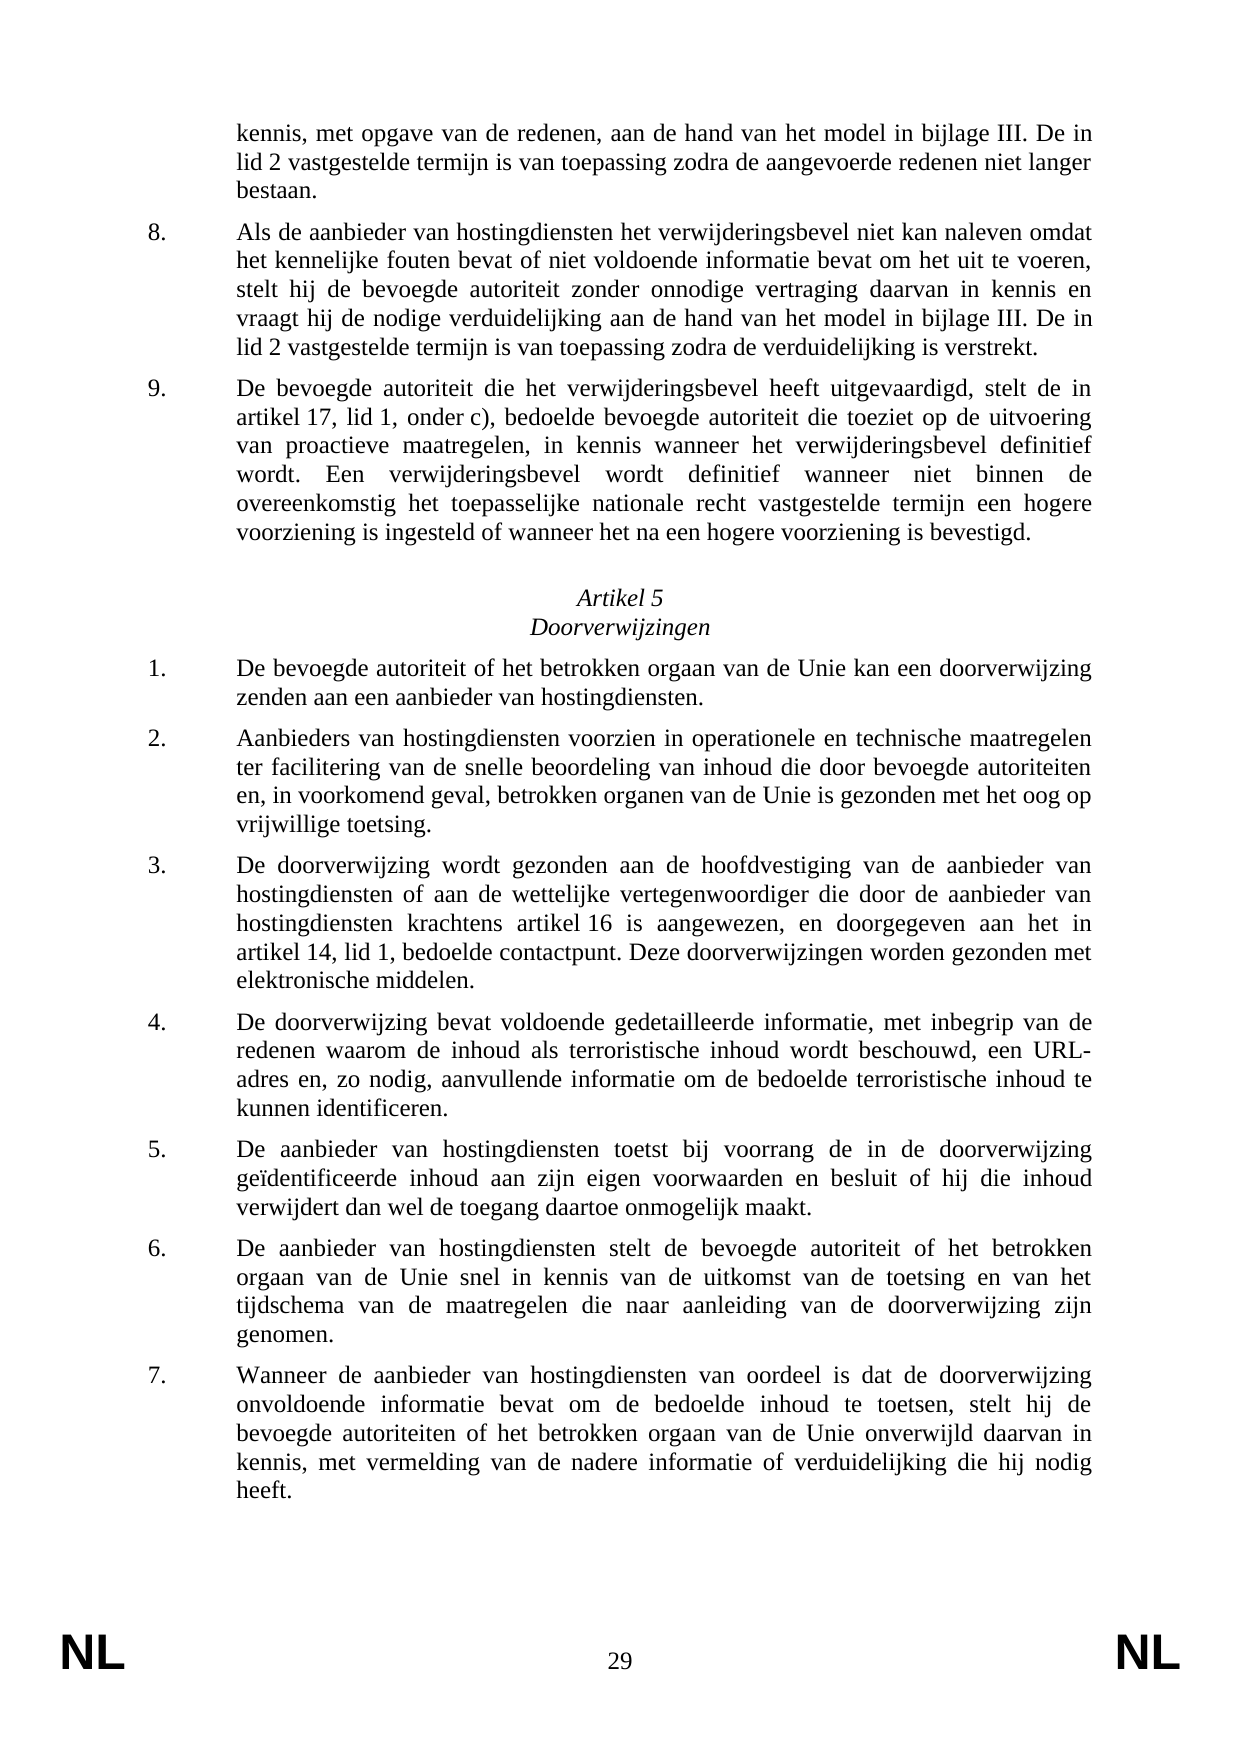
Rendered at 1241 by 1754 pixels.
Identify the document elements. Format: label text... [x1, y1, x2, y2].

text 1. De bevoegde autoriteit of het betrokken orgaan van de Unie kan een doorverwijzing zenden aan een aanbieder van hostingdiensten. [148, 653, 1093, 711]
text 4. De doorverwijzing bevat voldoende gedetailleerde informatie, met inbegrip van de redenen waarom de inhoud als terroristische inhoud wordt beschouwd, een URL-adres en, zo nodig, aanvullende informatie om de bedoelde terroristische inhoud te kunnen identificeren. [148, 1007, 1093, 1122]
text 2. Aanbieders van hostingdiensten voorzien in operationele en technische maatregelen ter facilitering van de snelle beoordeling van inhoud die door bevoegde autoriteiten en, in voorkomend geval, betrokken organen van de Unie is gezonden met het oog op vrijwillige toetsing. [148, 723, 1093, 838]
text 7. Wanneer de aanbieder van hostingdiensten van oordeel is dat de doorverwijzing onvoldoende informatie bevat om de bedoelde inhoud te toetsen, stelt hij de bevoegde autoriteiten of het betrokken orgaan van de Unie onverwijld daarvan in kennis, met vermelding van de nadere informatie of verduidelijking die hij nodig heeft. [148, 1361, 1093, 1504]
text 8. Als de aanbieder van hostingdiensten het verwijderingsbevel niet kan naleven omdat het kennelijke fouten bevat of niet voldoende informatie bevat om het uit te voeren, stelt hij de bevoegde autoriteit zonder onnodige vertraging daarvan in kennis en vraagt hij de nodige verduidelijking aan de hand van het model in bijlage III. De in lid 2 vastgestelde termijn is van toepassing zodra de verduidelijking is verstrekt. [148, 217, 1093, 361]
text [148, 118, 1093, 204]
text 3. De doorverwijzing wordt gezonden aan de hoofdvestiging van de aanbieder van hostingdiensten of aan de wettelijke vertegenwoordiger die door de aanbieder van hostingdiensten krachtens artikel 16 is aangewezen, en doorgegeven aan het in artikel 14, lid 1, bedoelde contactpunt. Deze doorverwijzingen worden gezonden met elektronische middelen. [148, 851, 1093, 994]
text 6. De aanbieder van hostingdiensten stelt de bevoegde autoriteit of het betrokken orgaan van de Unie snel in kennis van de uitkomst van de toetsing en van het tijdschema van de maatregelen die naar aanleiding van de doorverwijzing zijn genomen. [148, 1233, 1093, 1348]
text Artikel 5 Doorverwijzingen [148, 583, 1093, 641]
text 9. De bevoegde autoriteit die het verwijderingsbevel heeft uitgevaardigd, stelt de in artikel 17, lid 1, onder c), bedoelde bevoegde autoriteit die toeziet op de uitvoering van proactieve maatregelen, in kennis wanneer het verwijderingsbevel definitief wordt. Een verwijderingsbevel wordt definitief wanneer niet binnen de overeenkomstig het toepasselijke nationale recht vastgestelde termijn een hogere voorziening is ingesteld of wanneer het na een hogere voorziening is bevestigd. [148, 373, 1093, 546]
text 5. De aanbieder van hostingdiensten toetst bij voorrang de in de doorverwijzing geïdentificeerde inhoud aan zijn eigen voorwaarden en besluit of hij die inhoud verwijdert dan wel de toegang daartoe onmogelijk maakt. [148, 1134, 1093, 1221]
